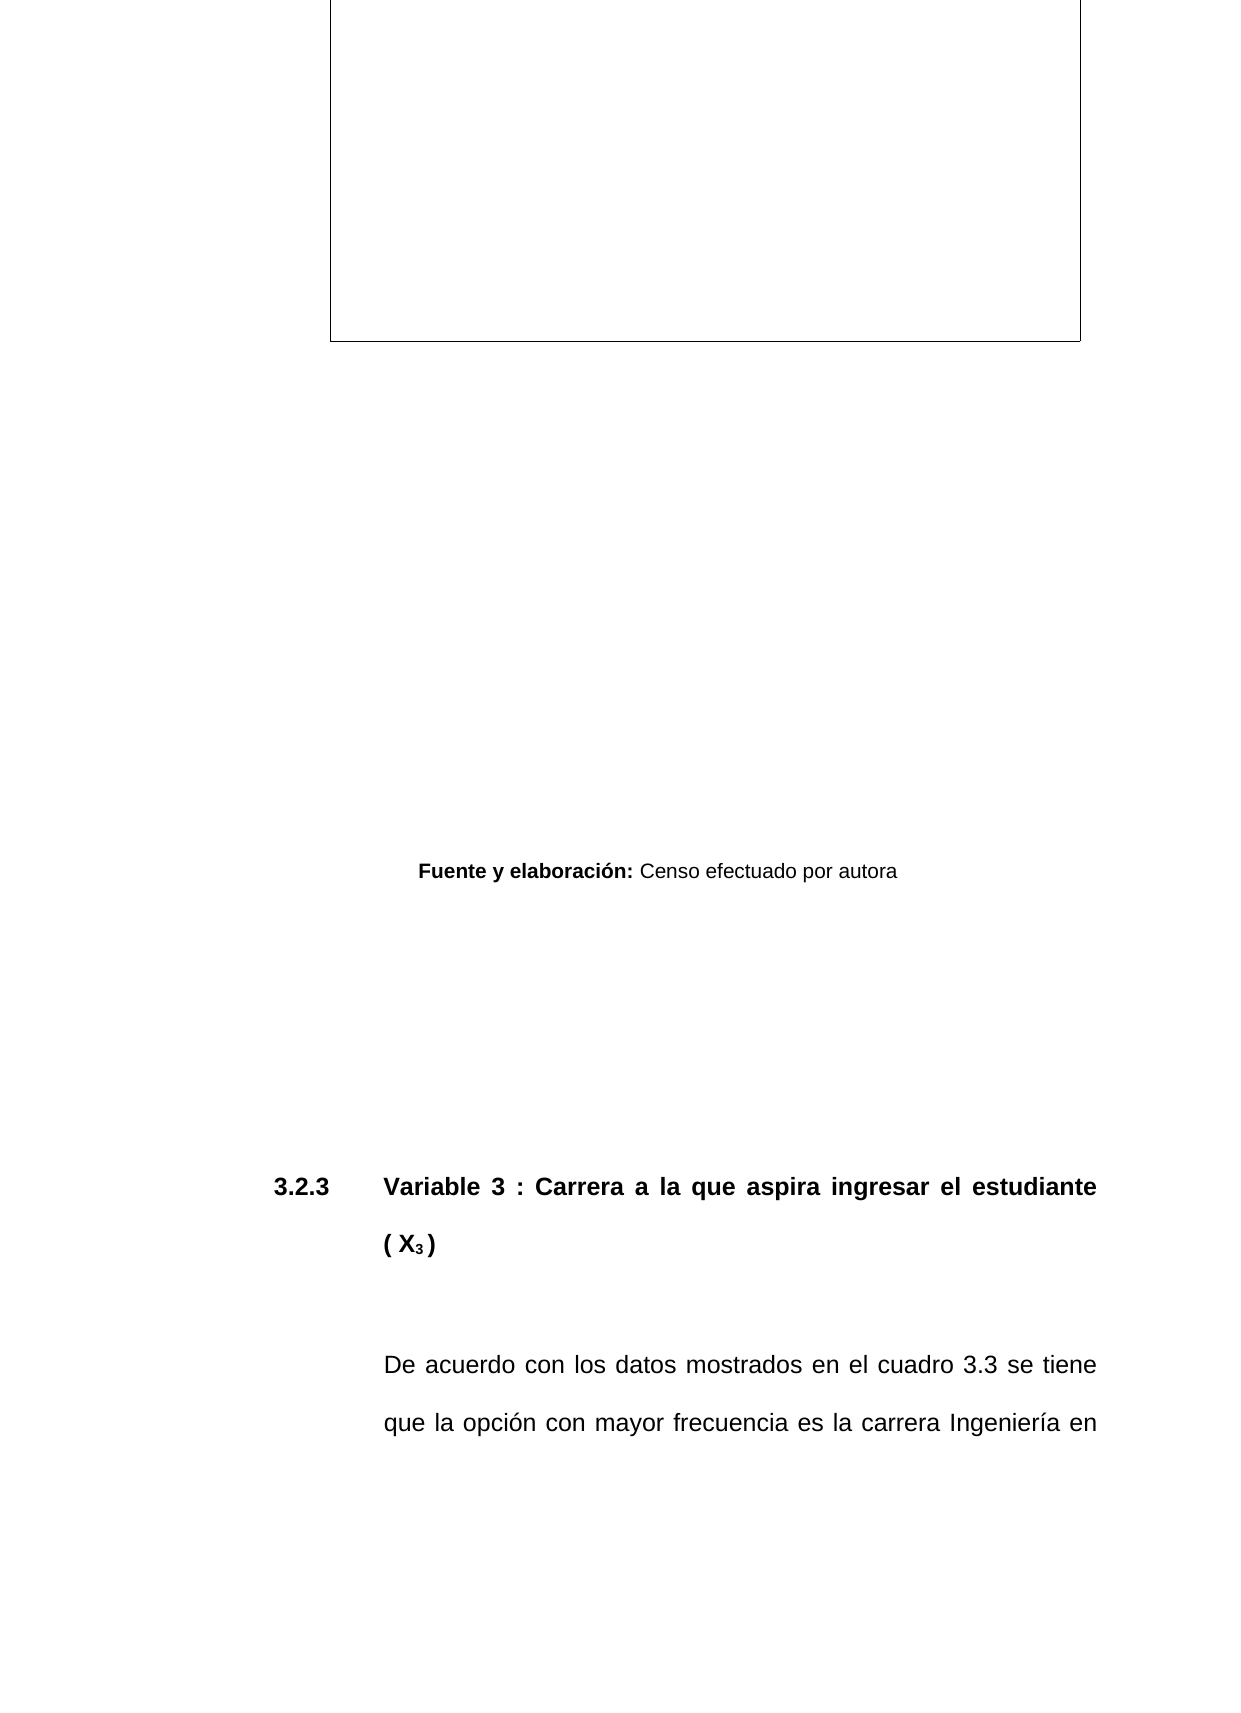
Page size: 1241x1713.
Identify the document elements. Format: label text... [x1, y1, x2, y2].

subtitle 3.2.3 Variable 3 : Carrera a la que aspira ingresar el estudiante ( X3 ) [274, 1172, 1098, 1258]
text Fuente y elaboración: Censo efectuado por autora [310, 859, 1098, 883]
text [384, 1350, 1098, 1437]
